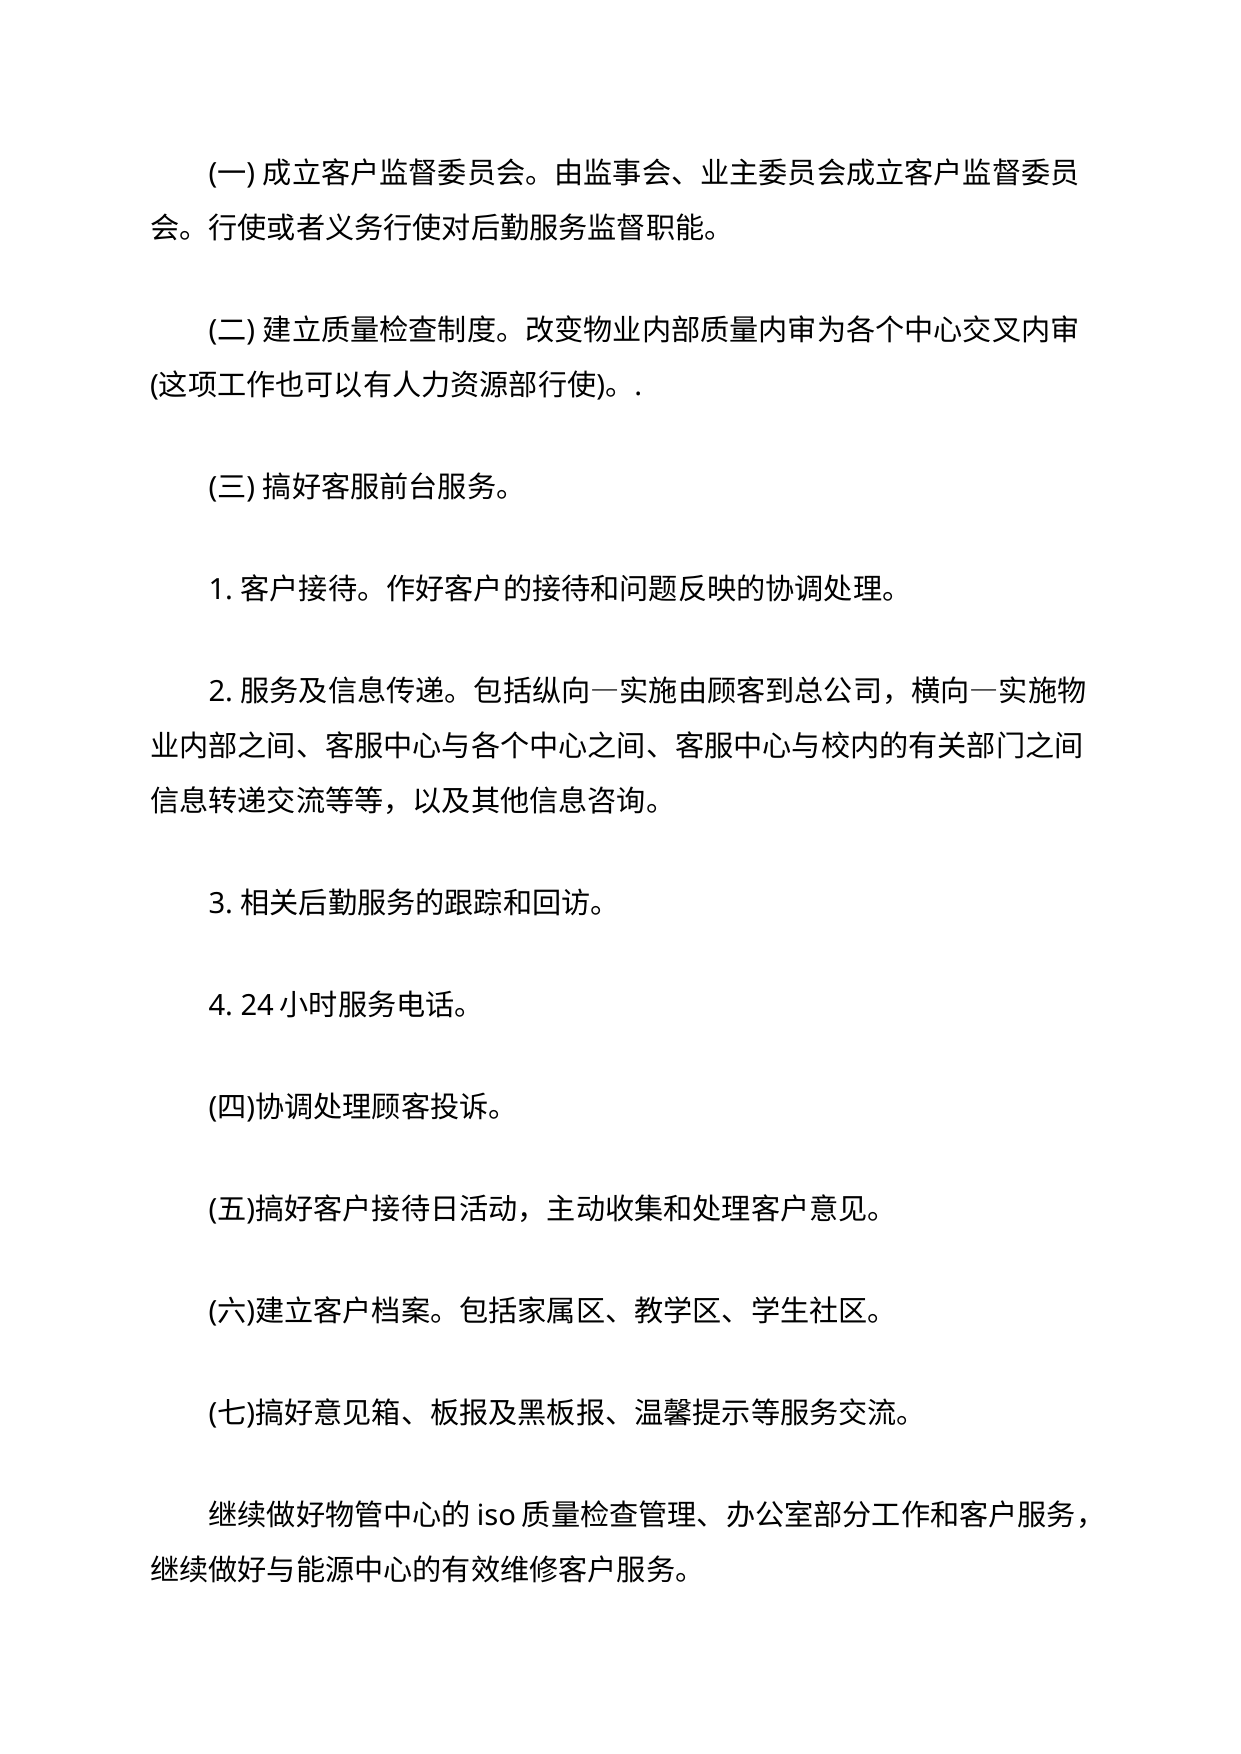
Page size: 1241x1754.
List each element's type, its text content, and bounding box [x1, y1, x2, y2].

text 1. 客户接待。作好客户的接待和问题反映的协调处理。 [150, 566, 1090, 608]
text (二) 建立质量检查制度。改变物业内部质量内审为各个中心交叉内审(这项工作也可以有人力资源部行使)。. [150, 307, 1090, 404]
text (一) 成立客户监督委员会。由监事会、业主委员会成立客户监督委员会。行使或者义务行使对后勤服务监督职能。 [150, 150, 1090, 247]
text (六)建立客户档案。包括家属区、教学区、学生社区。 [150, 1287, 1090, 1330]
text 2. 服务及信息传递。包括纵向—实施由顾客到总公司，横向—实施物业内部之间、客服中心与各个中心之间、客服中心与校内的有关部门之间信息转递交流等等，以及其他信息咨询。 [150, 668, 1090, 820]
text 3. 相关后勤服务的跟踪和回访。 [150, 879, 1090, 922]
text (四)协调处理顾客投诉。 [150, 1083, 1090, 1126]
text 4. 24小时服务电话。 [150, 981, 1090, 1024]
text 继续做好物管中心的iso质量检查管理、办公室部分工作和客户服务，继续做好与能源中心的有效维修客户服务。 [150, 1491, 1090, 1588]
text (五)搞好客户接待日活动，主动收集和处理客户意见。 [150, 1185, 1090, 1228]
text (三) 搞好客服前台服务。 [150, 464, 1090, 506]
text (七)搞好意见箱、板报及黑板报、温馨提示等服务交流。 [150, 1389, 1090, 1432]
